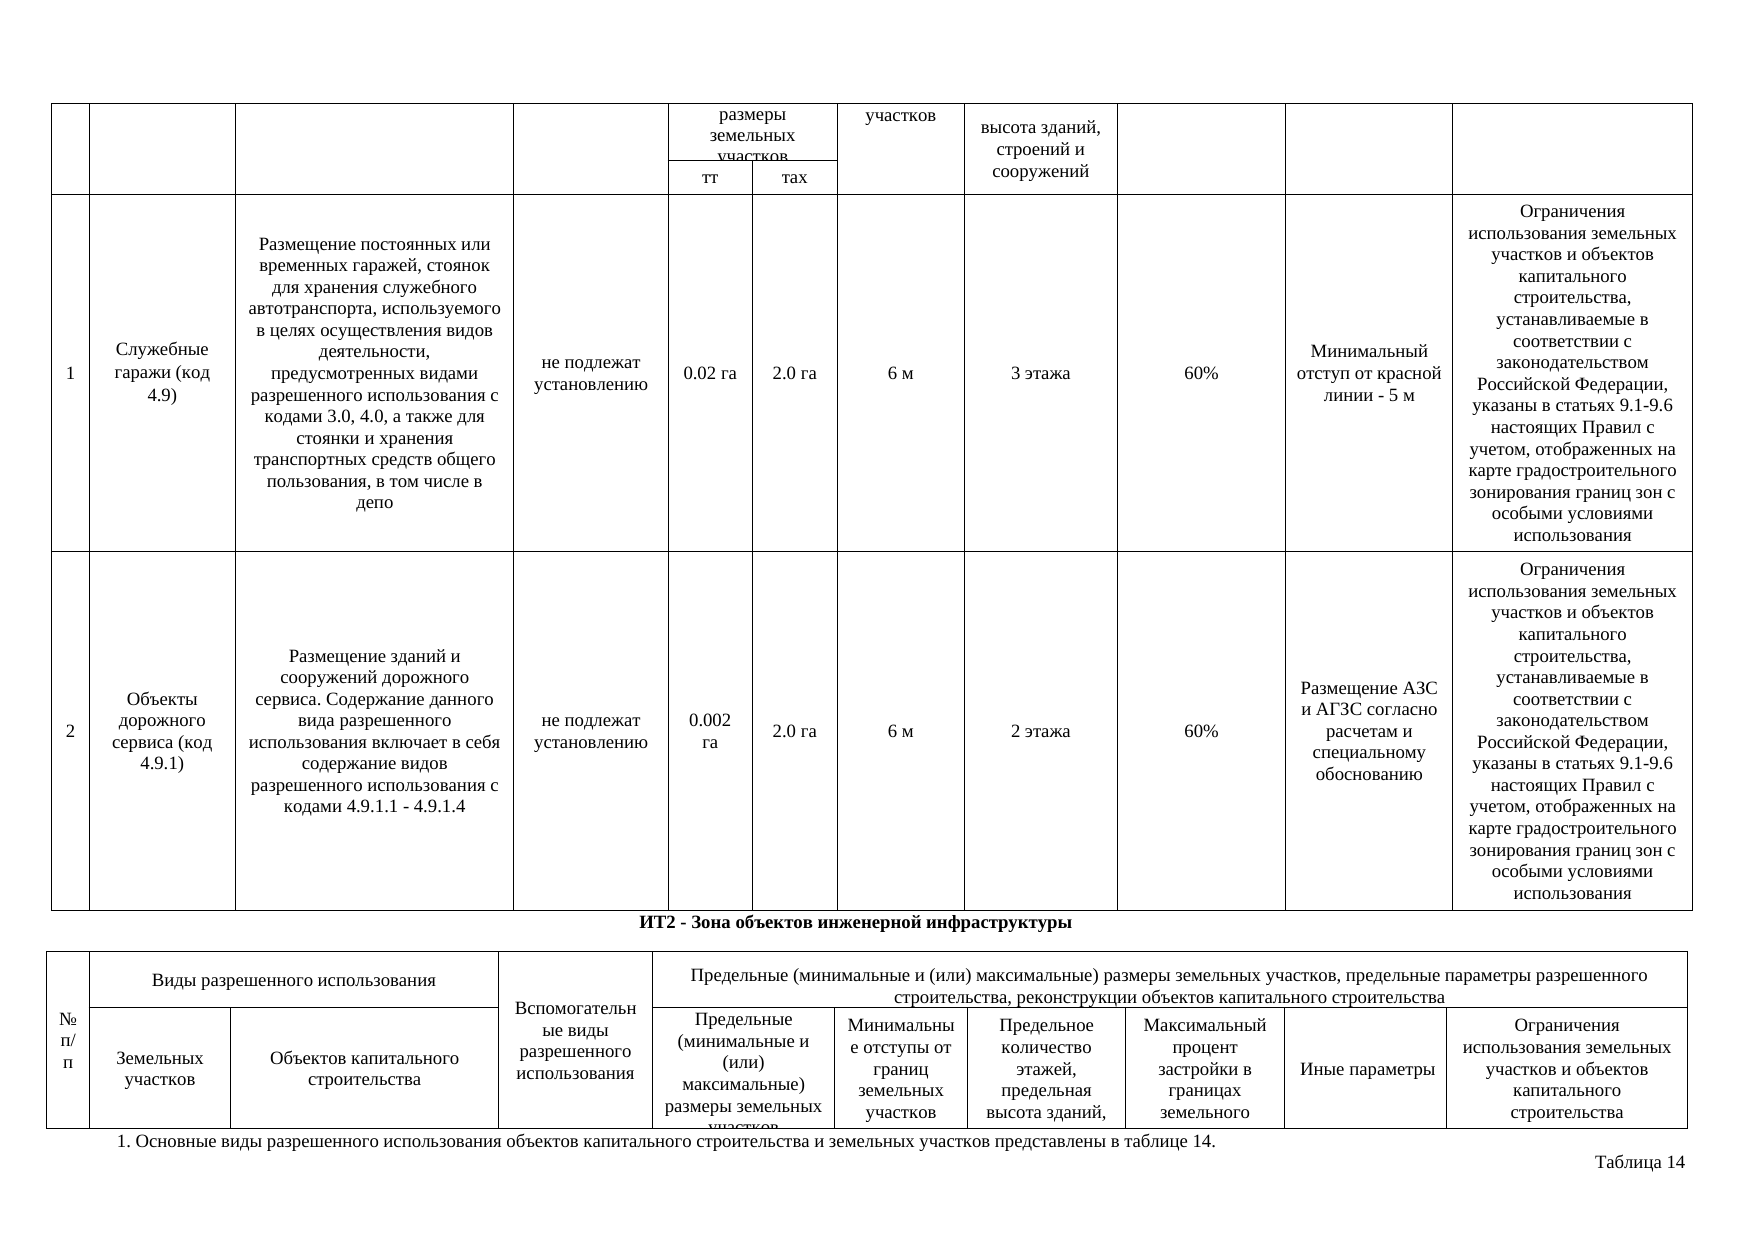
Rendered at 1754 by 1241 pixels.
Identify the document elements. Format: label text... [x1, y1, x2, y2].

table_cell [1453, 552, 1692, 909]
text 1. Основные виды разрешенного использования объектов капитального строительства и земельных участков представлены в таблице 14. [117, 1129, 1219, 1151]
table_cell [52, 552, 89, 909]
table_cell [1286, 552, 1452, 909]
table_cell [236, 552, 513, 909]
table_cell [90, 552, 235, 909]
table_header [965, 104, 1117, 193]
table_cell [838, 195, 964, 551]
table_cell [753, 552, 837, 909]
text ИТ2 - Зона объектов инженерной инфраструктуры [639, 911, 1697, 932]
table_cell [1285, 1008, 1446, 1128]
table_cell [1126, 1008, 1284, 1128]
text Таблица 14 [1591, 1151, 1685, 1172]
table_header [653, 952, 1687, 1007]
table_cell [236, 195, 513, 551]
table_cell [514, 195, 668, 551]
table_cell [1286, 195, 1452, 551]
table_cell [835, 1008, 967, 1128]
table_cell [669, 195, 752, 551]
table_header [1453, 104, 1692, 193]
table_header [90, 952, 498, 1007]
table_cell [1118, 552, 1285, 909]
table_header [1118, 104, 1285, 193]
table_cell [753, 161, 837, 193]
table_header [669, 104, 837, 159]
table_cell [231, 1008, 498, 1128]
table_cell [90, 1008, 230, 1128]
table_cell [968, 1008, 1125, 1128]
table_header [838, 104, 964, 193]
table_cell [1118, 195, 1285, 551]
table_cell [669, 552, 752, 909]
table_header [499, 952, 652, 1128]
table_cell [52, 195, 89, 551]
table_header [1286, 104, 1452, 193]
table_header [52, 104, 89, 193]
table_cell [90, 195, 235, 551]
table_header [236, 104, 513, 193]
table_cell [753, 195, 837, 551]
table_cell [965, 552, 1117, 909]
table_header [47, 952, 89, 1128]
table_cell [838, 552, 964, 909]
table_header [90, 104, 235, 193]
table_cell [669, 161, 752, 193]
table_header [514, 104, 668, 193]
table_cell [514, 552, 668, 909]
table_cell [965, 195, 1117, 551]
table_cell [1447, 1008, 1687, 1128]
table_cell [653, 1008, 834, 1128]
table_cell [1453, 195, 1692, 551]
